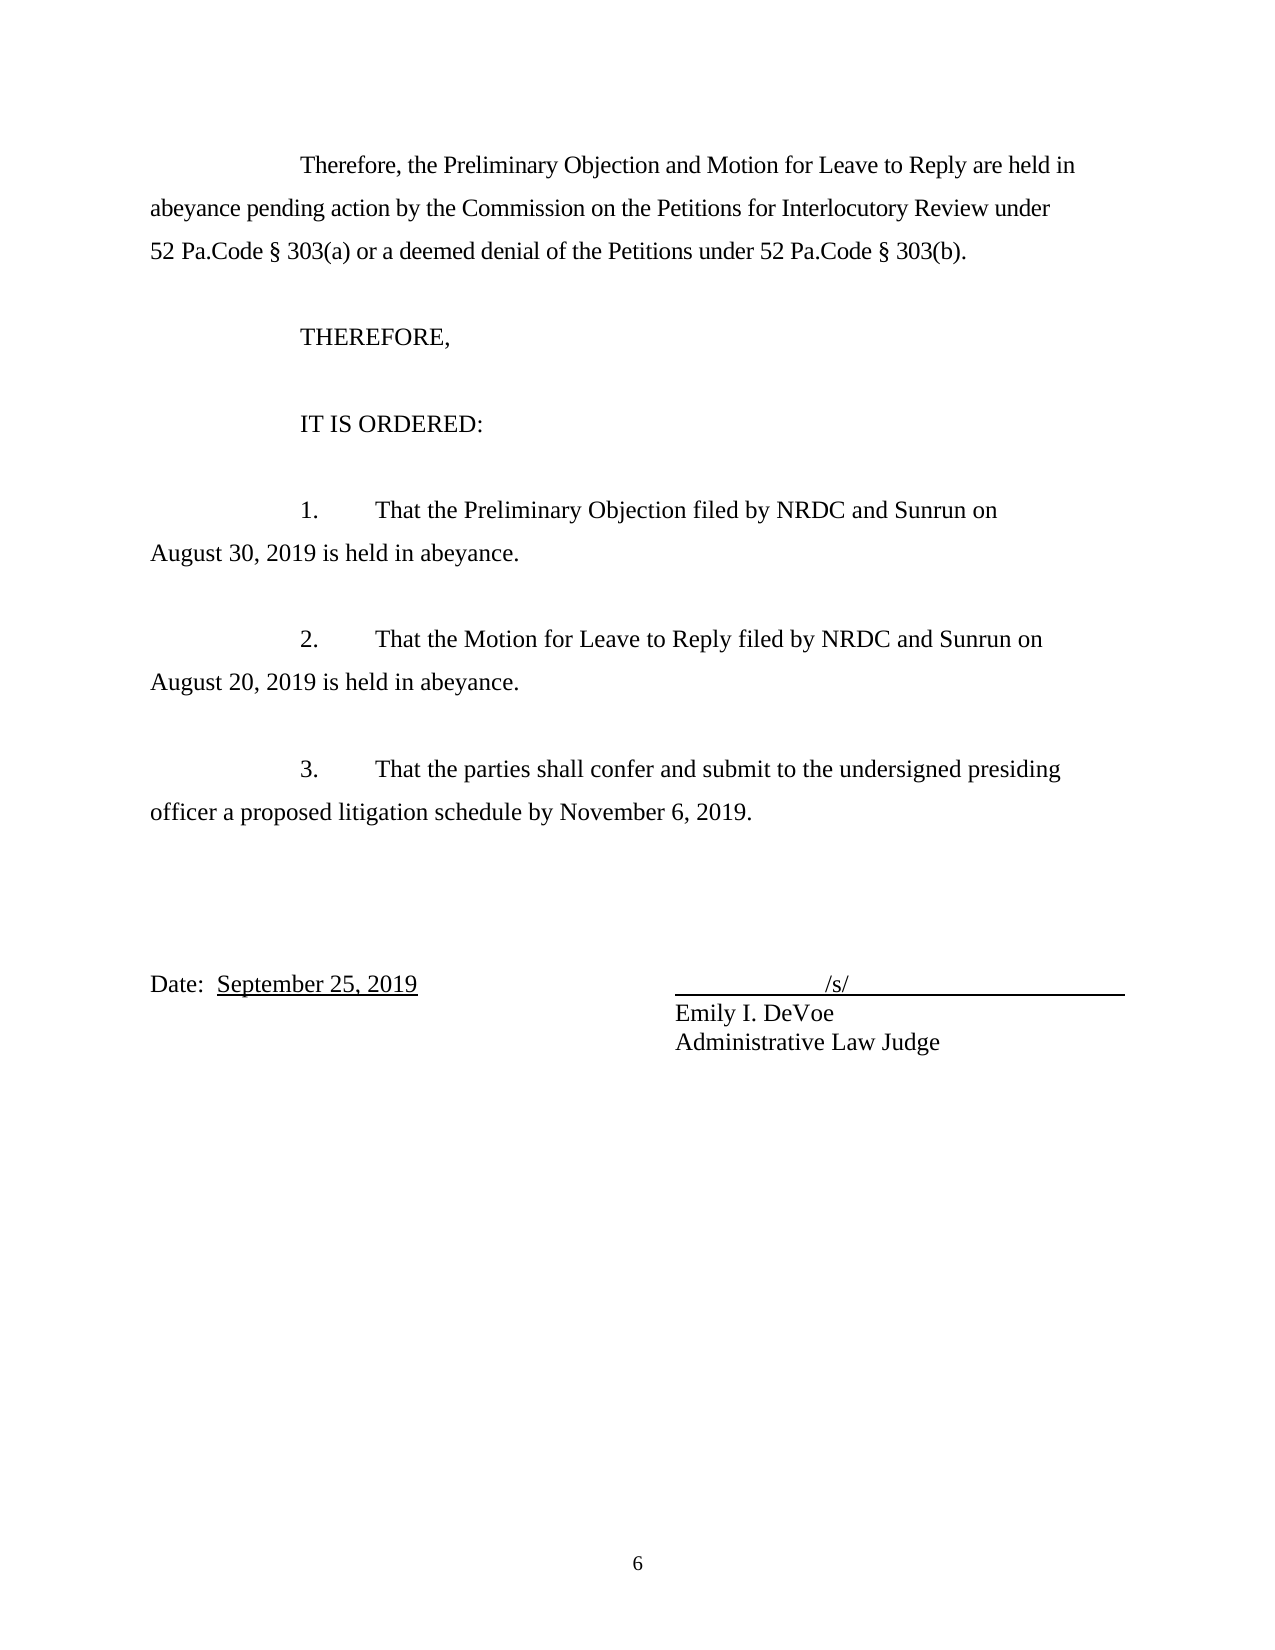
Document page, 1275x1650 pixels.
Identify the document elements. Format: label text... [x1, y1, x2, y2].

text IT IS ORDERED: [150, 409, 1125, 437]
text THEREFORE, [150, 322, 1125, 351]
text Therefore, the Preliminary Objection and Motion for Leave to Reply are held in abeyance pending action by the Commission on the Petitions for Interlocutory Review under 52 Pa.Code § 303(a) or a deemed denial of the Petitions under 52 Pa.Code § 303(b). [150, 150, 1125, 265]
list That the Preliminary Objection filed by NRDC and Sunrun on August 30, 2019 is held in abeyance. [150, 495, 1125, 567]
text Administrative Law Judge [150, 1027, 1125, 1056]
list That the Motion for Leave to Reply filed by NRDC and Sunrun on August 20, 2019 is held in abeyance. [150, 624, 1125, 696]
list That the parties shall confer and submit to the undersigned presiding officer a proposed litigation schedule by November 6, 2019. [150, 754, 1125, 826]
text Emily I. DeVoe [150, 998, 1125, 1027]
text Date: September 25, 2019 /s/ [150, 969, 1125, 998]
